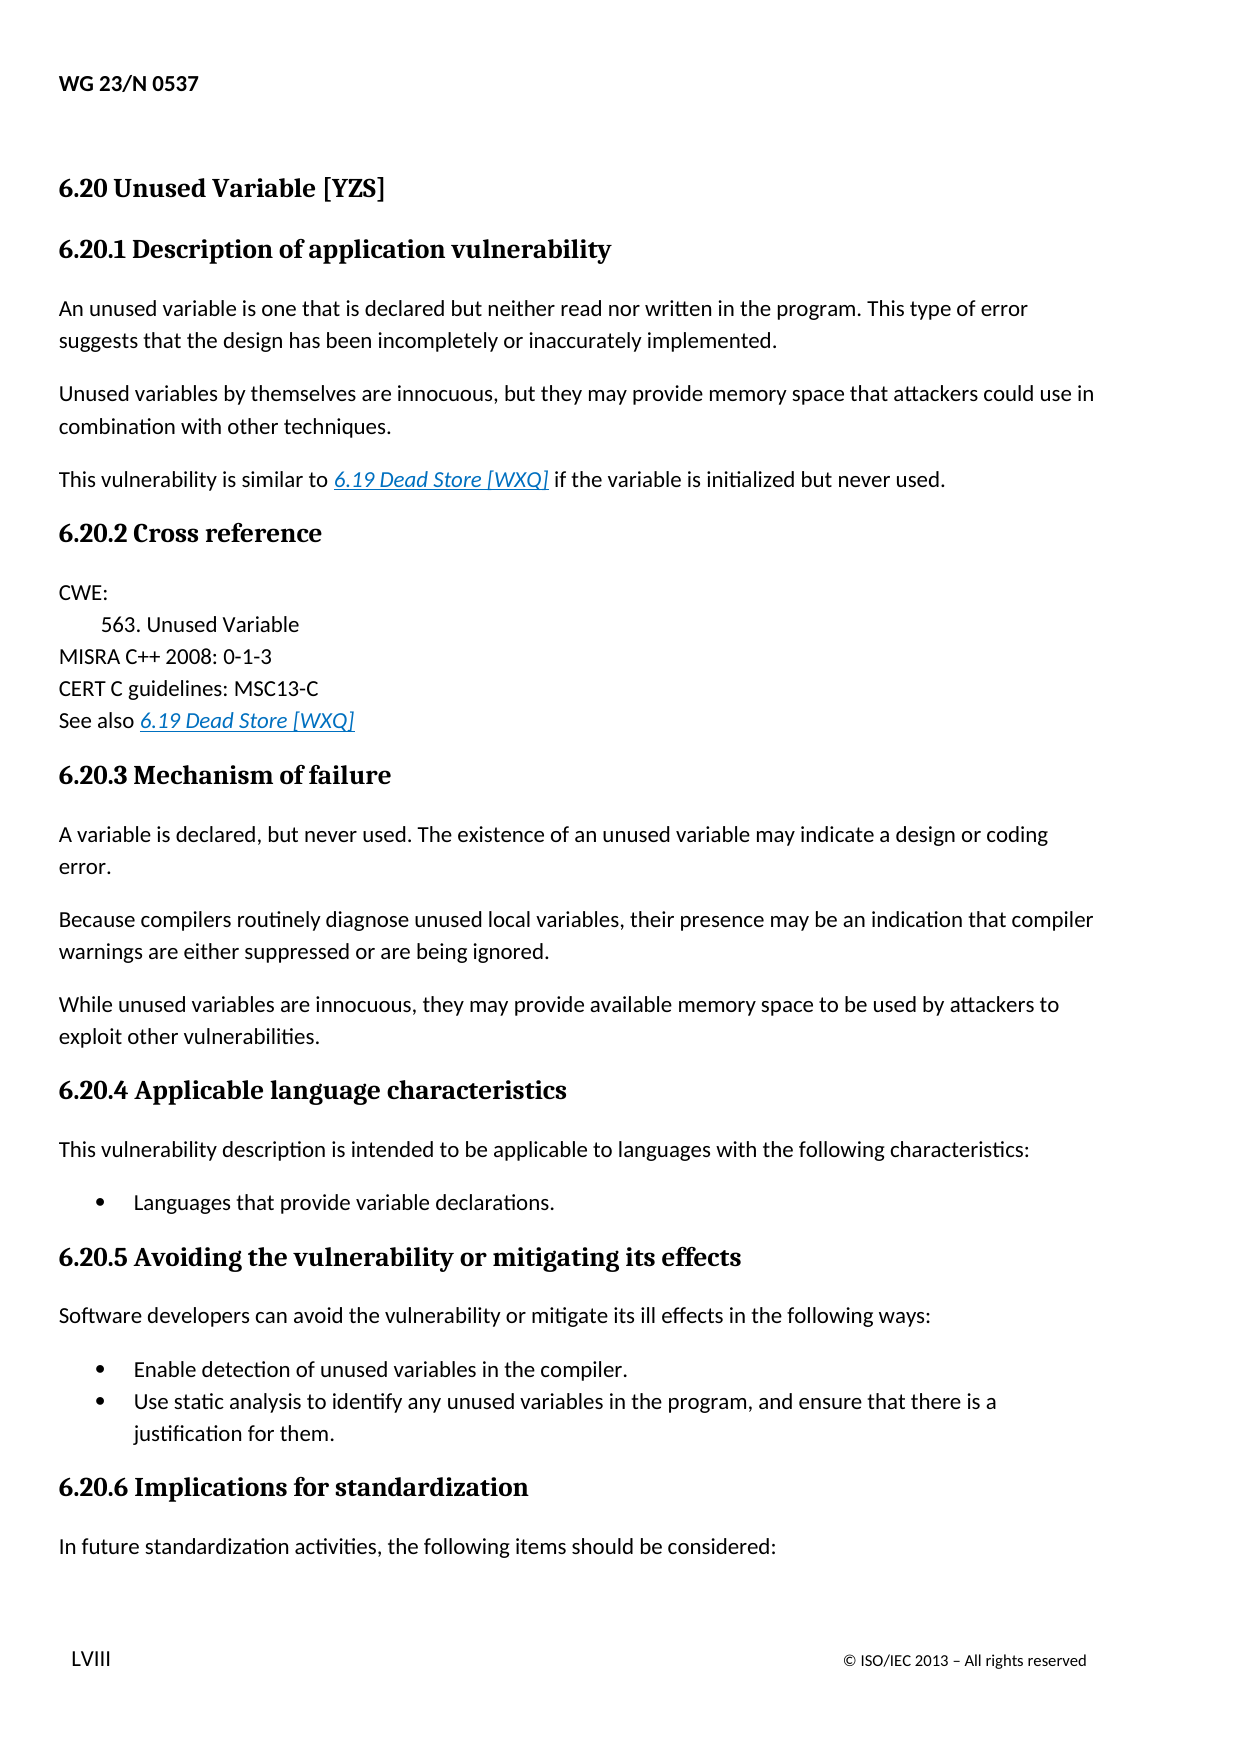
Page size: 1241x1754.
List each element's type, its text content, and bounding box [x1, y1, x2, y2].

subtitle 6.20.5 Avoiding the vulnerability or mitigating its effects [58, 1242, 1099, 1273]
text MISRA C++ 2008: 0-1-3 [58, 642, 1099, 670]
text This vulnerability description is intended to be applicable to languages with the following characteristics: [58, 1136, 1099, 1163]
subtitle 6.20.1 Description of application vulnerability [58, 234, 1099, 265]
text CERT C guidelines: MSC13-C [58, 674, 1099, 702]
text A variable is declared, but never used. The existence of an unused variable may indicate a design or coding error. [58, 820, 1099, 880]
text Unused variables by themselves are innocuous, but they may provide memory space that attackers could use in combination with other techniques. [58, 379, 1099, 440]
text In future standardization activities, the following items should be considered: [58, 1532, 1099, 1560]
text CWE: [58, 578, 1099, 606]
text An unused variable is one that is declared but neither read nor written in the program. This type of error suggests that the design has been incompletely or inaccurately implemented. [58, 294, 1099, 354]
text See also 6.19 Dead Store [WXQ] [58, 707, 1099, 735]
subtitle 6.20.2 Cross reference [58, 518, 1099, 549]
text Software developers can avoid the vulnerability or mitigate its ill effects in the following ways: [58, 1302, 1099, 1330]
subtitle 6.20.3 Mechanism of failure [58, 760, 1099, 791]
subtitle 6.20.4 Applicable language characteristics [58, 1075, 1099, 1107]
list Languages that provide variable declarations. [96, 1188, 1099, 1217]
subtitle 6.20.6 Implications for standardization [58, 1472, 1099, 1503]
text 563. Unused Variable [101, 610, 1099, 638]
text While unused variables are innocuous, they may provide available memory space to be used by attackers to exploit other vulnerabilities. [58, 990, 1099, 1050]
list Use static analysis to identify any unused variables in the program, and ensure that there is a justification for them. [96, 1387, 1099, 1447]
list Enable detection of unused variables in the compiler. [96, 1355, 1099, 1383]
text Because compilers routinely diagnose unused local variables, their presence may be an indication that compiler warnings are either suppressed or are being ignored. [58, 905, 1099, 965]
subtitle 6.20 Unused Variable [YZS] [58, 173, 1099, 205]
text This vulnerability is similar to 6.19 Dead Store [WXQ] if the variable is initialized but never used. [58, 465, 1099, 493]
